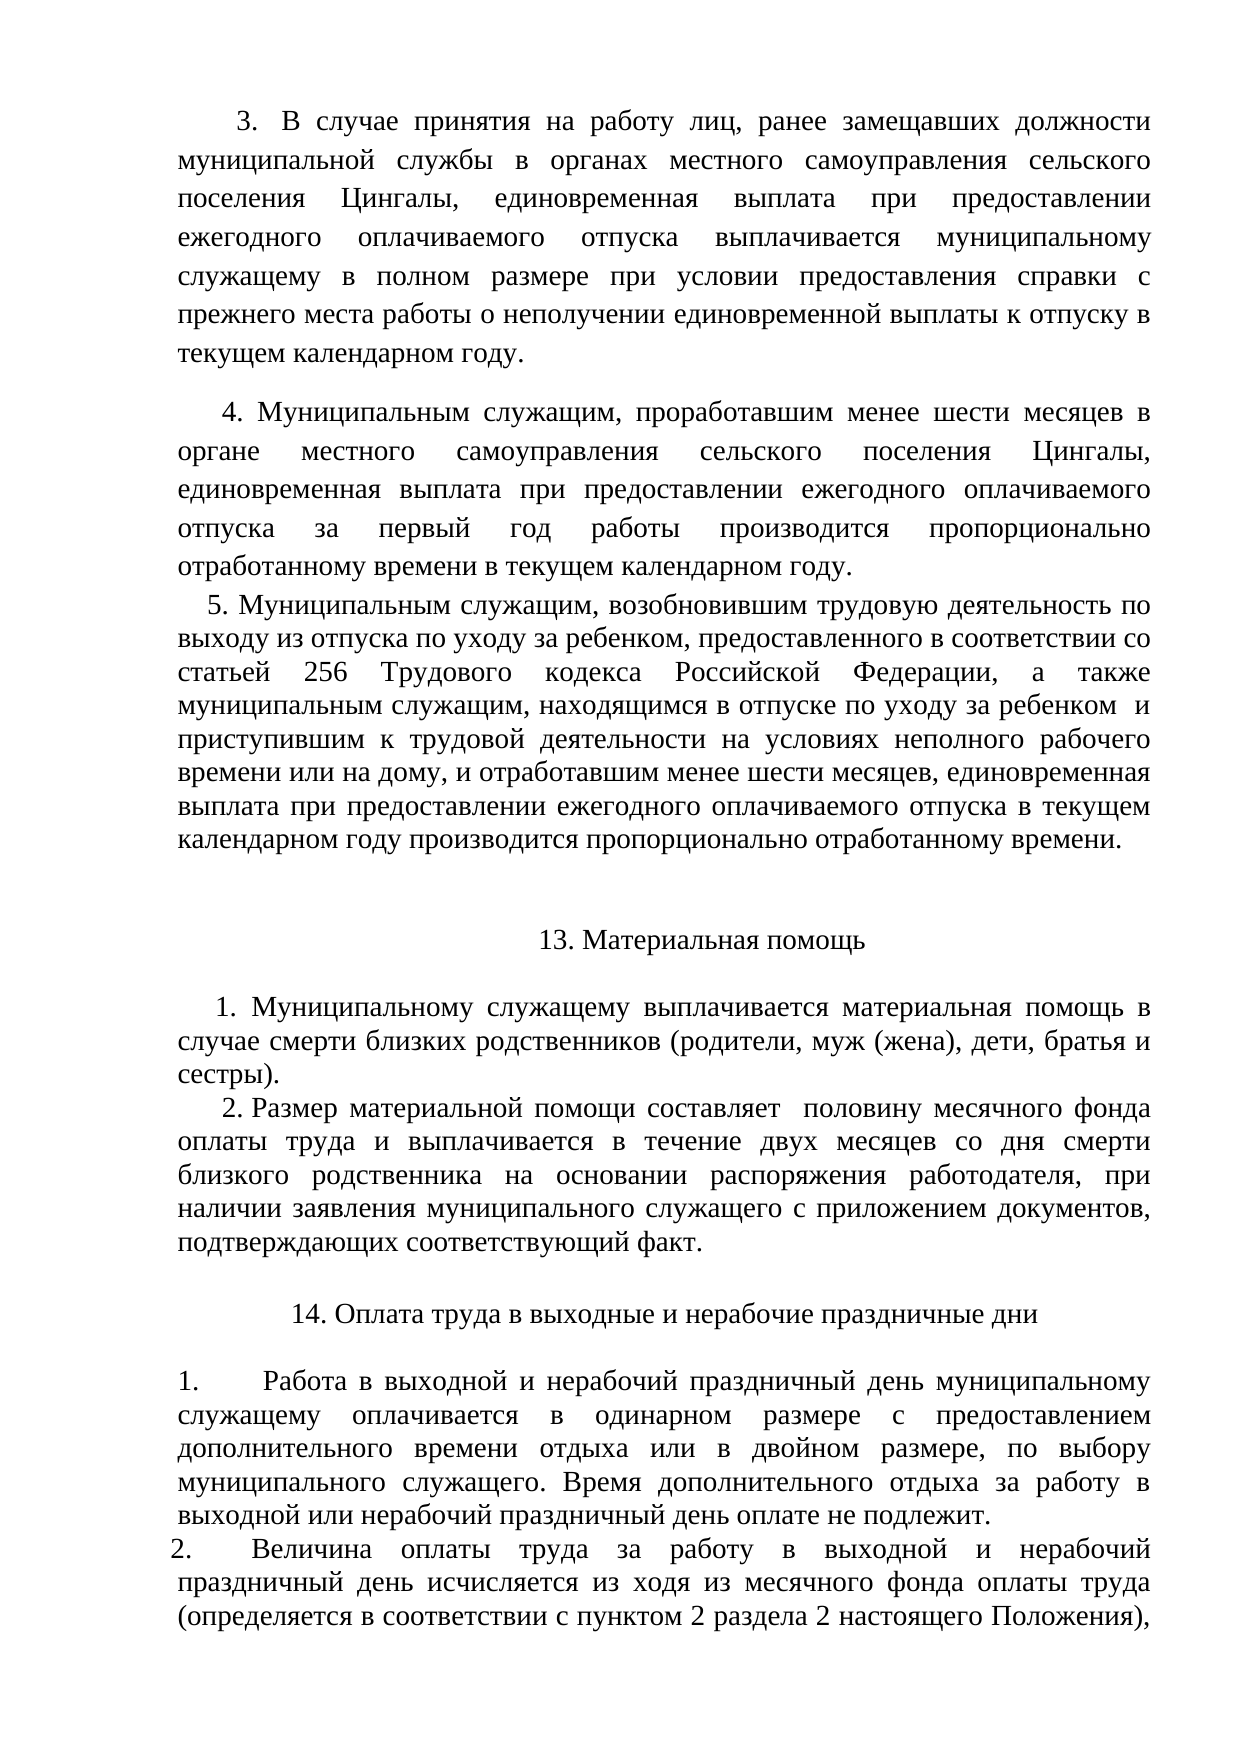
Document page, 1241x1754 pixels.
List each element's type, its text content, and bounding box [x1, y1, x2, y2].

list Размер материальной помощи составляет половину месячного фонда оплаты труда и выплачивается в течение двух месяцев со дня смерти близкого родственника на основании распоряжения работодателя, при наличии заявления муниципального служащего с приложением документов, подтверждающих соответствующий факт. [177, 1090, 1152, 1258]
list В случае принятия на работу лиц, ранее замещавших должности муниципальной службы в органах местного самоуправления сельского поселения Цингалы, единовременная выплата при предоставлении ежегодного оплачиваемого отпуска выплачивается муниципальному служащему в полном размере при условии предоставления справки с прежнего места работы о неполучении единовременной выплаты к отпуску в текущем календарном году. [177, 103, 1152, 368]
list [170, 1531, 1152, 1632]
text 5. Муниципальным служащим, возобновившим трудовую деятельность по выходу из отпуска по уходу за ребенком, предоставленного в соответствии со статьей 256 Трудового кодекса Российской Федерации, а также муниципальным служащим, находящимся в отпуске по уходу за ребенком и приступившим к трудовой деятельности на условиях неполного рабочего времени или на дому, и отработавшим менее шести месяцев, единовременная выплата при предоставлении ежегодного оплачиваемого отпуска в текущем календарном году производится пропорционально отработанному времени. [177, 587, 1152, 855]
text 13. Материальная помощь [252, 922, 1152, 956]
list Работа в выходной и нерабочий праздничный день муниципальному служащему оплачивается в одинарном размере с предоставлением дополнительного времени отдыха или в двойном размере, по выбору муниципального служащего. Время дополнительного отдыха за работу в выходной или нерабочий праздничный день оплате не подлежит. [177, 1363, 1152, 1531]
list Муниципальному служащему выплачивается материальная помощь в случае смерти близких родственников (родители, муж (жена), дети, братья и сестры). [177, 989, 1152, 1090]
text 14. Оплата труда в выходные и нерабочие праздничные дни [177, 1296, 1152, 1330]
text 4. Муниципальным служащим, проработавшим менее шести месяцев в органе местного самоуправления сельского поселения Цингалы, единовременная выплата при предоставлении ежегодного оплачиваемого отпуска за первый год работы производится пропорционально отработанному времени в текущем календарном году. [177, 394, 1152, 582]
